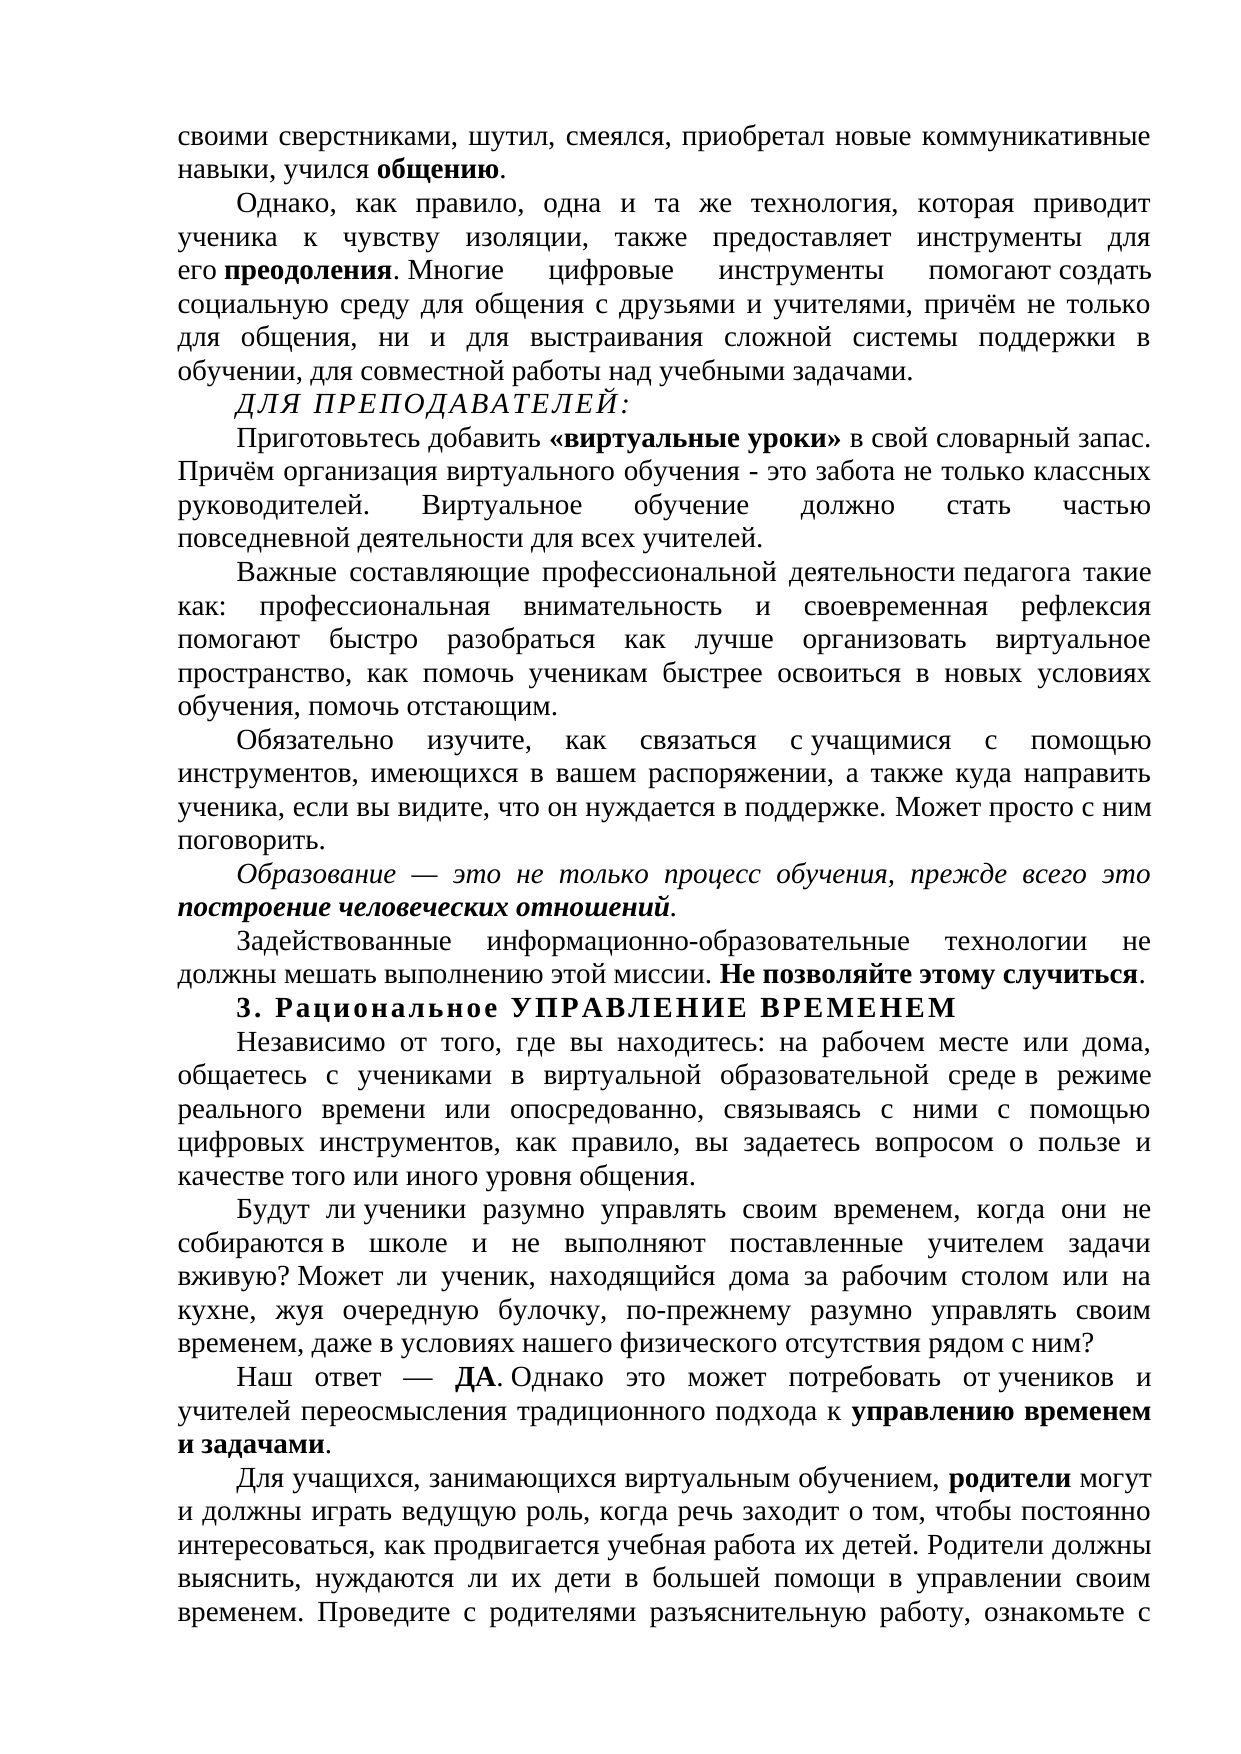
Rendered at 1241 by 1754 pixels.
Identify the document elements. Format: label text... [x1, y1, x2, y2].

text Приготовьтесь добавить «виртуальные уроки» в свой словарный запас. Причём организация виртуального обучения - это забота не только классных руководителей. Виртуальное обучение должно стать частью повседневной деятельности для всех учителей. [177, 420, 1152, 554]
subtitle 3. Рациональное УПРАВЛЕНИЕ ВРЕМЕНЕМ [177, 990, 1152, 1024]
subtitle для преподавателей: [177, 386, 1152, 420]
text Наш ответ — ДА. Однако это может потребовать от учеников и учителей переосмысления традиционного подхода к управлению временем и задачами. [177, 1359, 1152, 1460]
text Независимо от того, где вы находитесь: на рабочем месте или дома, общаетесь с учениками в виртуальной образовательной среде в режиме реального времени или опосредованно, связываясь с ними с помощью цифровых инструментов, как правило, вы задаетесь вопросом о пользе и качестве того или иного уровня общения. [177, 1024, 1152, 1191]
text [177, 118, 1152, 185]
text Образование — это не только процесс обучения, прежде всего это построение человеческих отношений. [177, 856, 1152, 923]
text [177, 1460, 1152, 1627]
text Будут ли ученики разумно управлять своим временем, когда они не собираются в школе и не выполняют поставленные учителем задачи вживую? Может ли ученик, находящийся дома за рабочим столом или на кухне, жуя очередную булочку, по-прежнему разумно управлять своим временем, даже в условиях нашего физического отсутствия рядом с ним? [177, 1191, 1152, 1359]
text Задействованные информационно-образовательные технологии не должны мешать выполнению этой миссии. Не позволяйте этому случиться. [177, 923, 1152, 990]
text Важные составляющие профессиональной деятельности педагога такие как: профессиональная внимательность и своевременная рефлексия помогают быстро разобраться как лучше организовать виртуальное пространство, как помочь ученикам быстрее освоиться в новых условиях обучения, помочь отстающим. [177, 554, 1152, 722]
text Однако, как правило, одна и та же технология, которая приводит ученика к чувству изоляции, также предоставляет инструменты для его преодоления. Многие цифровые инструменты помогают создать социальную среду для общения с друзьями и учителями, причём не только для общения, ни и для выстраивания сложной системы поддержки в обучении, для совместной работы над учебными задачами. [177, 185, 1152, 386]
text Обязательно изучите, как связаться с учащимися с помощью инструментов, имеющихся в вашем распоряжении, а также куда направить ученика, если вы видите, что он нуждается в поддержке. Может просто с ним поговорить. [177, 722, 1152, 856]
